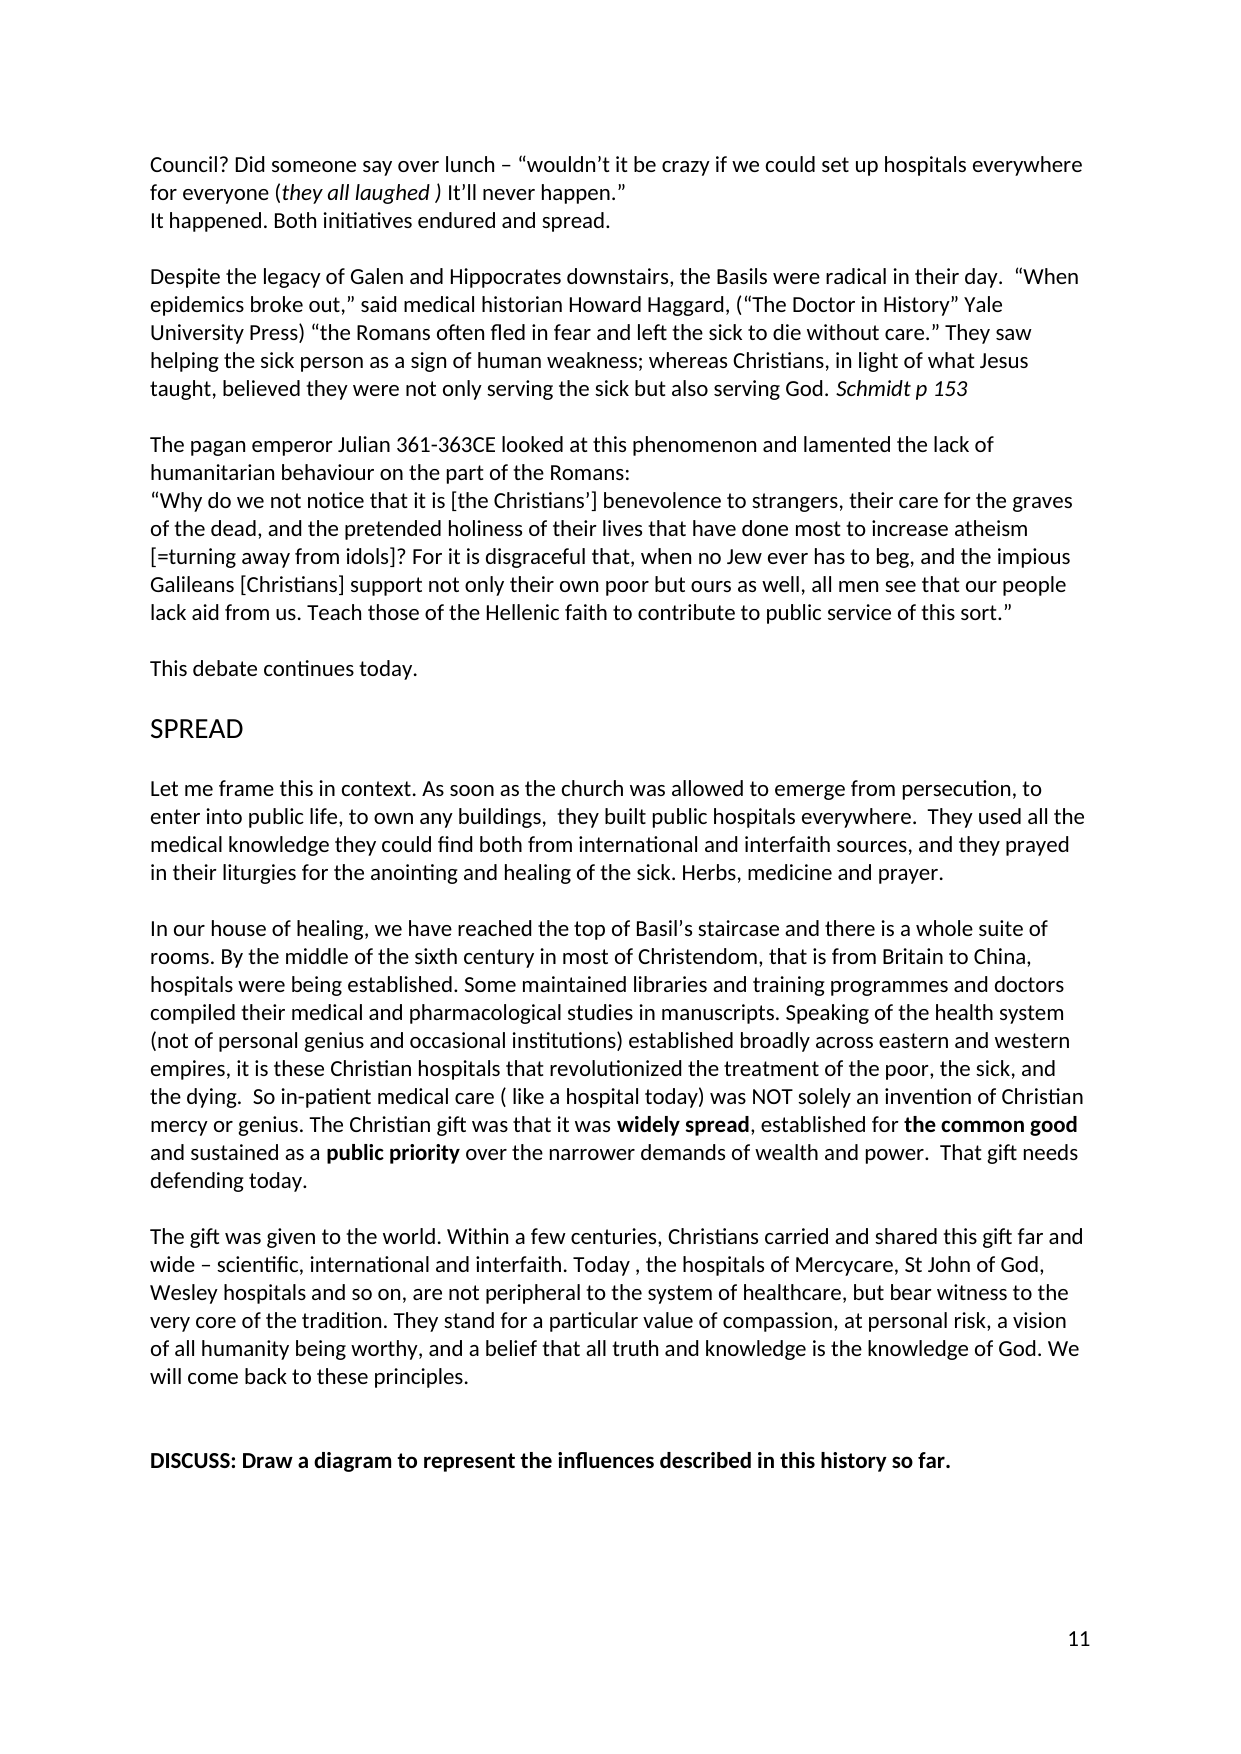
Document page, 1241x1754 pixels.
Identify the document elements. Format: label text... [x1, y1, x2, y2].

text Despite the legacy of Galen and Hippocrates downstairs, the Basils were radical in their day. “When epidemics broke out,” said medical historian Howard Haggard, (“The Doctor in History” Yale University Press) “the Romans often fled in fear and left the sick to die without care.” They saw helping the sick person as a sign of human weakness; whereas Christians, in light of what Jesus taught, believed they were not only serving the sick but also serving God. Schmidt p 153 [150, 262, 1090, 402]
text SPREAD [150, 710, 1090, 746]
text “Why do we not notice that it is [the Christians’] benevolence to strangers, their care for the graves of the dead, and the pretended holiness of their lives that have done most to increase atheism [=turning away from idols]? For it is disgraceful that, when no Jew ever has to beg, and the impious Galileans [Christians] support not only their own poor but ours as well, all men see that our people lack aid from us. Teach those of the Hellenic faith to contribute to public service of this sort.” [150, 486, 1090, 626]
text The pagan emperor Julian 361-363CE looked at this phenomenon and lamented the lack of humanitarian behaviour on the part of the Romans: [150, 430, 1090, 486]
text The gift was given to the world. Within a few centuries, Christians carried and shared this gift far and wide – scientific, international and interfaith. Today , the hospitals of Mercycare, St John of God, Wesley hospitals and so on, are not peripheral to the system of healthcare, but bear witness to the very core of the tradition. They stand for a particular value of compassion, at personal risk, a vision of all humanity being worthy, and a belief that all truth and knowledge is the knowledge of God. We will come back to these principles. [150, 1222, 1090, 1391]
text This debate continues today. [150, 654, 1090, 682]
text Let me frame this in context. As soon as the church was allowed to emerge from persecution, to enter into public life, to own any buildings, they built public hospitals everywhere. They used all the medical knowledge they could find both from international and interfaith sources, and they prayed in their liturgies for the anointing and healing of the sick. Herbs, medicine and prayer. [150, 774, 1090, 886]
text In our house of healing, we have reached the top of Basil’s staircase and there is a whole suite of rooms. By the middle of the sixth century in most of Christendom, that is from Britain to China, hospitals were being established. Some maintained libraries and training programmes and doctors compiled their medical and pharmacological studies in manuscripts. Speaking of the health system (not of personal genius and occasional institutions) established broadly across eastern and western empires, it is these Christian hospitals that revolutionized the treatment of the poor, the sick, and the dying. So in-patient medical care ( like a hospital today) was NOT solely an invention of Christian mercy or genius. The Christian gift was that it was widely spread, established for the common good and sustained as a public priority over the narrower demands of wealth and power. That gift needs defending today. [150, 914, 1090, 1194]
text DISCUSS: Draw a diagram to represent the influences described in this history so far. [150, 1447, 1090, 1474]
text It happened. Both initiatives endured and spread. [150, 206, 1090, 234]
